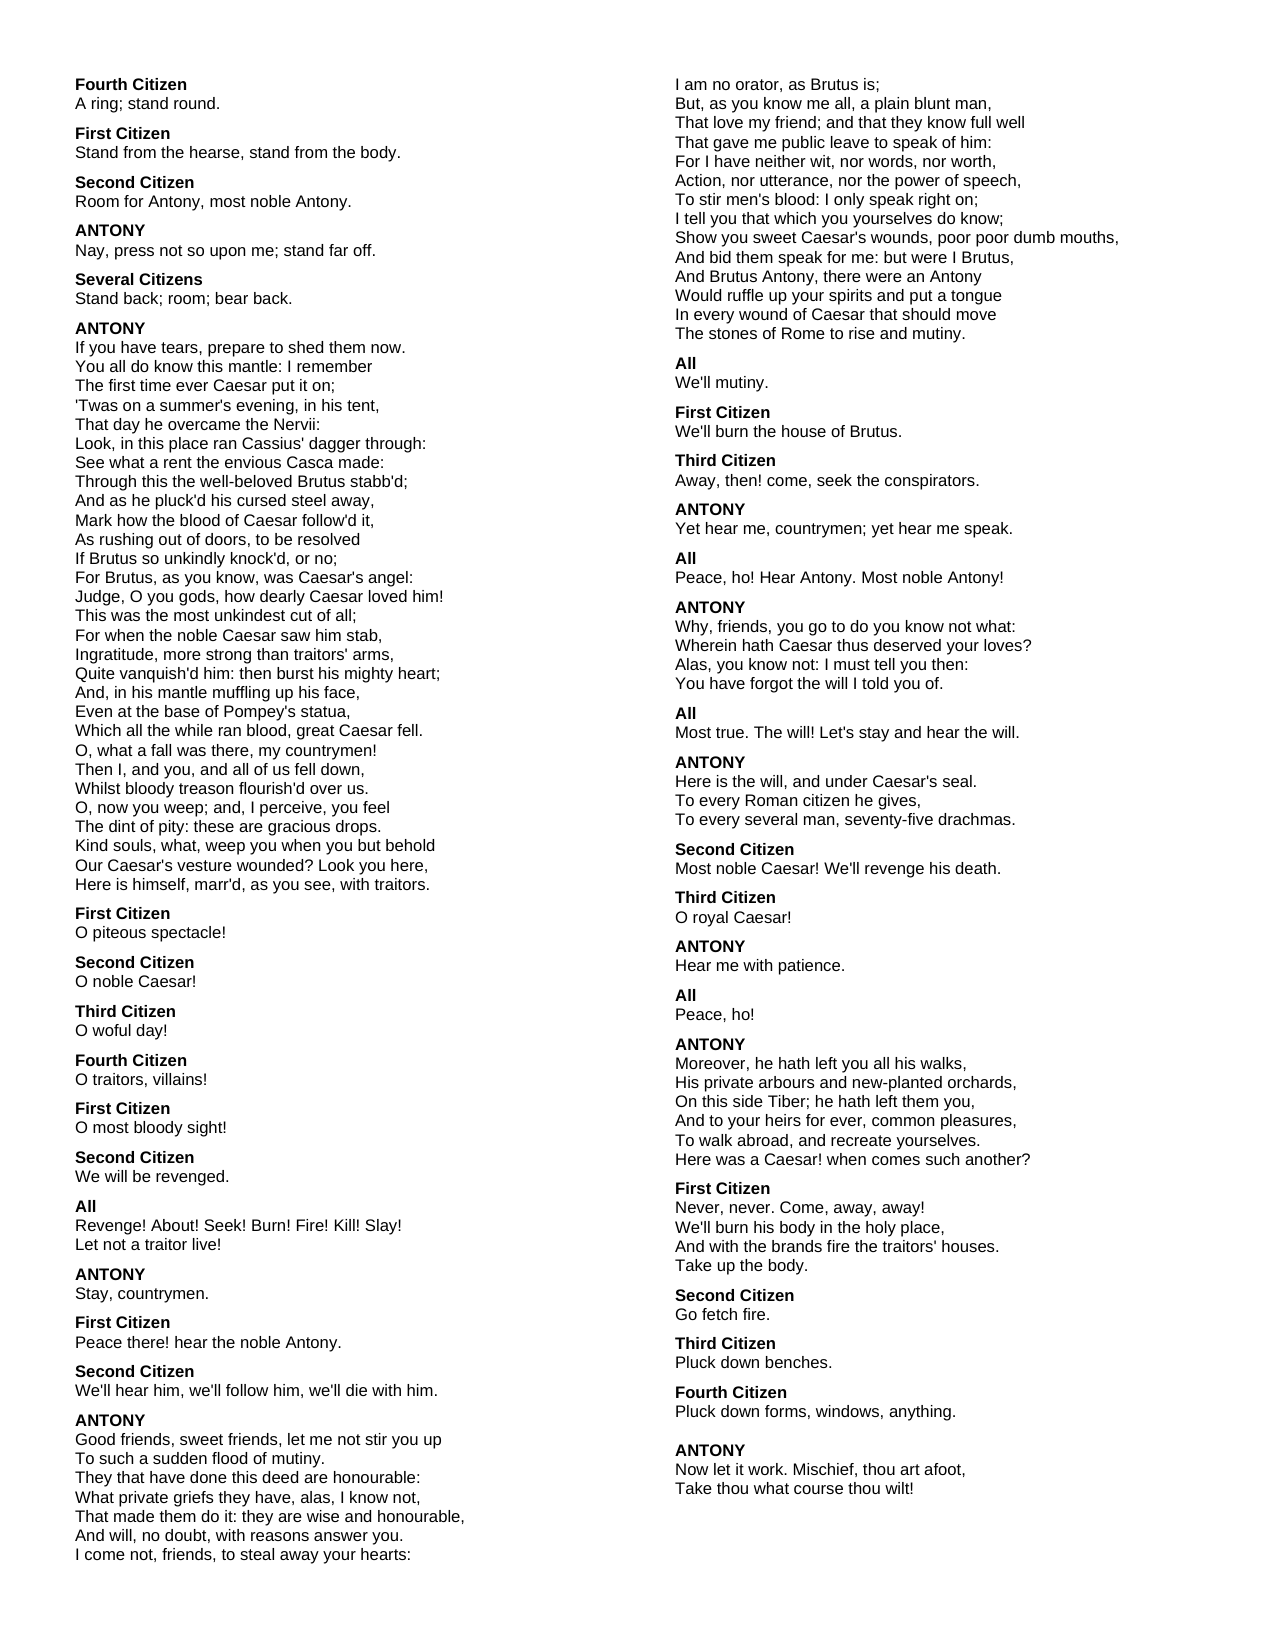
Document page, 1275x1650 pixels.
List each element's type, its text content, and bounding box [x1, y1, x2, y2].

text O piteous spectacle! [75, 923, 600, 942]
text Away, then! come, seek the conspirators. [675, 470, 1200, 489]
text ANTONY [75, 1411, 600, 1430]
text All [675, 704, 1200, 723]
text First Citizen [675, 402, 1200, 422]
text ANTONY [75, 319, 600, 338]
text Second Citizen [75, 172, 600, 192]
text Second Citizen [75, 1148, 600, 1167]
text ANTONY [675, 597, 1200, 617]
text Why, friends, you go to do you know not what: Wherein hath Caesar thus deserved your loves? Alas, you know not: I must tell you then: You have forgot the will I told you of. [675, 617, 1200, 693]
text All [75, 1197, 600, 1216]
text ANTONY [675, 937, 1200, 956]
text If you have tears, prepare to shed them now. You all do know this mantle: I remember The first time ever Caesar put it on; 'Twas on a summer's evening, in his tent, That day he overcame the Nervii: Look, in this place ran Cassius' dagger through: See what a rent the envious Casca made: Through this the well-beloved Brutus stabb'd; And as he pluck'd his cursed steel away, Mark how the blood of Caesar follow'd it, As rushing out of doors, to be resolved If Brutus so unkindly knock'd, or no; For Brutus, as you know, was Caesar's angel: Judge, O you gods, how dearly Caesar loved him! This was the most unkindest cut of all; For when the noble Caesar saw him stab, Ingratitude, more strong than traitors' arms, Quite vanquish'd him: then burst his mighty heart; And, in his mantle muffling up his face, Even at the base of Pompey's statua, Which all the while ran blood, great Caesar fell. O, what a fall was there, my countrymen! Then I, and you, and all of us fell down, Whilst bloody treason flourish'd over us. O, now you weep; and, I perceive, you feel The dint of pity: these are gracious drops. Kind souls, what, weep you when you but behold Our Caesar's vesture wounded? Look you here, Here is himself, marr'd, as you see, with traitors. [75, 338, 600, 894]
text Third Citizen [675, 1334, 1200, 1353]
text First Citizen [675, 1179, 1200, 1198]
text O traitors, villains! [75, 1069, 600, 1089]
text ANTONY [75, 221, 600, 240]
text Fourth Citizen [75, 1050, 600, 1069]
text Third Citizen [675, 888, 1200, 907]
text All [675, 986, 1200, 1005]
text Nay, press not so upon me; stand far off. [75, 240, 600, 259]
text Hear me with patience. [675, 956, 1200, 975]
text First Citizen [75, 124, 600, 143]
text ANTONY [675, 752, 1200, 772]
text ANTONY [675, 1034, 1200, 1054]
text Never, never. Come, away, away! We'll burn his body in the holy place, And with the brands fire the traitors' houses. Take up the body. [675, 1198, 1200, 1275]
text All [675, 354, 1200, 373]
text Room for Antony, most noble Antony. [75, 192, 600, 211]
text O royal Caesar! [675, 907, 1200, 927]
text Here is the will, and under Caesar's seal. To every Roman citizen he gives, To every several man, seventy-five drachmas. [675, 772, 1200, 829]
text Stand back; room; bear back. [75, 289, 600, 308]
text ANTONY [675, 500, 1200, 519]
text Third Citizen [75, 1002, 600, 1021]
text Most true. The will! Let's stay and hear the will. [675, 723, 1200, 742]
text Good friends, sweet friends, let me not stir you up To such a sudden flood of mutiny. They that have done this deed are honourable: What private griefs they have, alas, I know not, That made them do it: they are wise and honourable, And will, no doubt, with reasons answer you. I come not, friends, to steal away your hearts: I am no orator, as Brutus is; But, as you know me all, a plain blunt man, That love my friend; and that they know full well That gave me public leave to speak of him: For I have neither wit, nor words, nor worth, Action, nor utterance, nor the power of speech, To stir men's blood: I only speak right on; I tell you that which you yourselves do know; Show you sweet Caesar's wounds, poor poor dumb mouths, And bid them speak for me: but were I Brutus, And Brutus Antony, there were an Antony Would ruffle up your spirits and put a tongue In every wound of Caesar that should move The stones of Rome to rise and mutiny. [75, 1430, 600, 1564]
text ANTONY [675, 1440, 1200, 1459]
text Several Citizens [75, 270, 600, 289]
text Second Citizen [675, 1285, 1200, 1304]
text We will be revenged. [75, 1167, 600, 1186]
text Most noble Caesar! We'll revenge his death. [675, 859, 1200, 878]
text Peace there! hear the noble Antony. [75, 1332, 600, 1352]
text Moreover, he hath left you all his walks, His private arbours and new-planted orchards, On this side Tiber; he hath left them you, And to your heirs for ever, common pleasures, To walk abroad, and recreate yourselves. Here was a Caesar! when comes such another? [675, 1054, 1200, 1169]
text We'll hear him, we'll follow him, we'll die with him. [75, 1381, 600, 1400]
text Pluck down forms, windows, anything. [675, 1402, 1200, 1421]
text First Citizen [75, 1099, 600, 1118]
text Second Citizen [75, 1362, 600, 1381]
text First Citizen [75, 904, 600, 923]
text Fourth Citizen [675, 1383, 1200, 1402]
text O most bloody sight! [75, 1118, 600, 1137]
text Peace, ho! [675, 1005, 1200, 1024]
text Stay, countrymen. [75, 1284, 600, 1303]
text We'll mutiny. [675, 373, 1200, 392]
text Peace, ho! Hear Antony. Most noble Antony! [675, 568, 1200, 587]
text Revenge! About! Seek! Burn! Fire! Kill! Slay! Let not a traitor live! [75, 1216, 600, 1254]
text Good friends, sweet friends, let me not stir you up To such a sudden flood of mutiny. They that have done this deed are honourable: What private griefs they have, alas, I know not, That made them do it: they are wise and honourable, And will, no doubt, with reasons answer you. I come not, friends, to steal away your hearts: I am no orator, as Brutus is; But, as you know me all, a plain blunt man, That love my friend; and that they know full well That gave me public leave to speak of him: For I have neither wit, nor words, nor worth, Action, nor utterance, nor the power of speech, To stir men's blood: I only speak right on; I tell you that which you yourselves do know; Show you sweet Caesar's wounds, poor poor dumb mouths, And bid them speak for me: but were I Brutus, And Brutus Antony, there were an Antony Would ruffle up your spirits and put a tongue In every wound of Caesar that should move The stones of Rome to rise and mutiny. [675, 75, 1200, 343]
text We'll burn the house of Brutus. [675, 422, 1200, 441]
text Go fetch fire. [675, 1304, 1200, 1324]
text Second Citizen [675, 839, 1200, 859]
text Now let it work. Mischief, thou art afoot, Take thou what course thou wilt! [675, 1459, 1200, 1498]
text Pluck down benches. [675, 1353, 1200, 1372]
text Second Citizen [75, 953, 600, 972]
text ANTONY [75, 1264, 600, 1284]
text Third Citizen [675, 451, 1200, 470]
text Stand from the hearse, stand from the body. [75, 143, 600, 162]
text O woful day! [75, 1021, 600, 1040]
text All [675, 549, 1200, 568]
text A ring; stand round. [75, 94, 600, 113]
text First Citizen [75, 1313, 600, 1332]
text Fourth Citizen [75, 75, 600, 94]
text Yet hear me, countrymen; yet hear me speak. [675, 519, 1200, 538]
text O noble Caesar! [75, 972, 600, 991]
